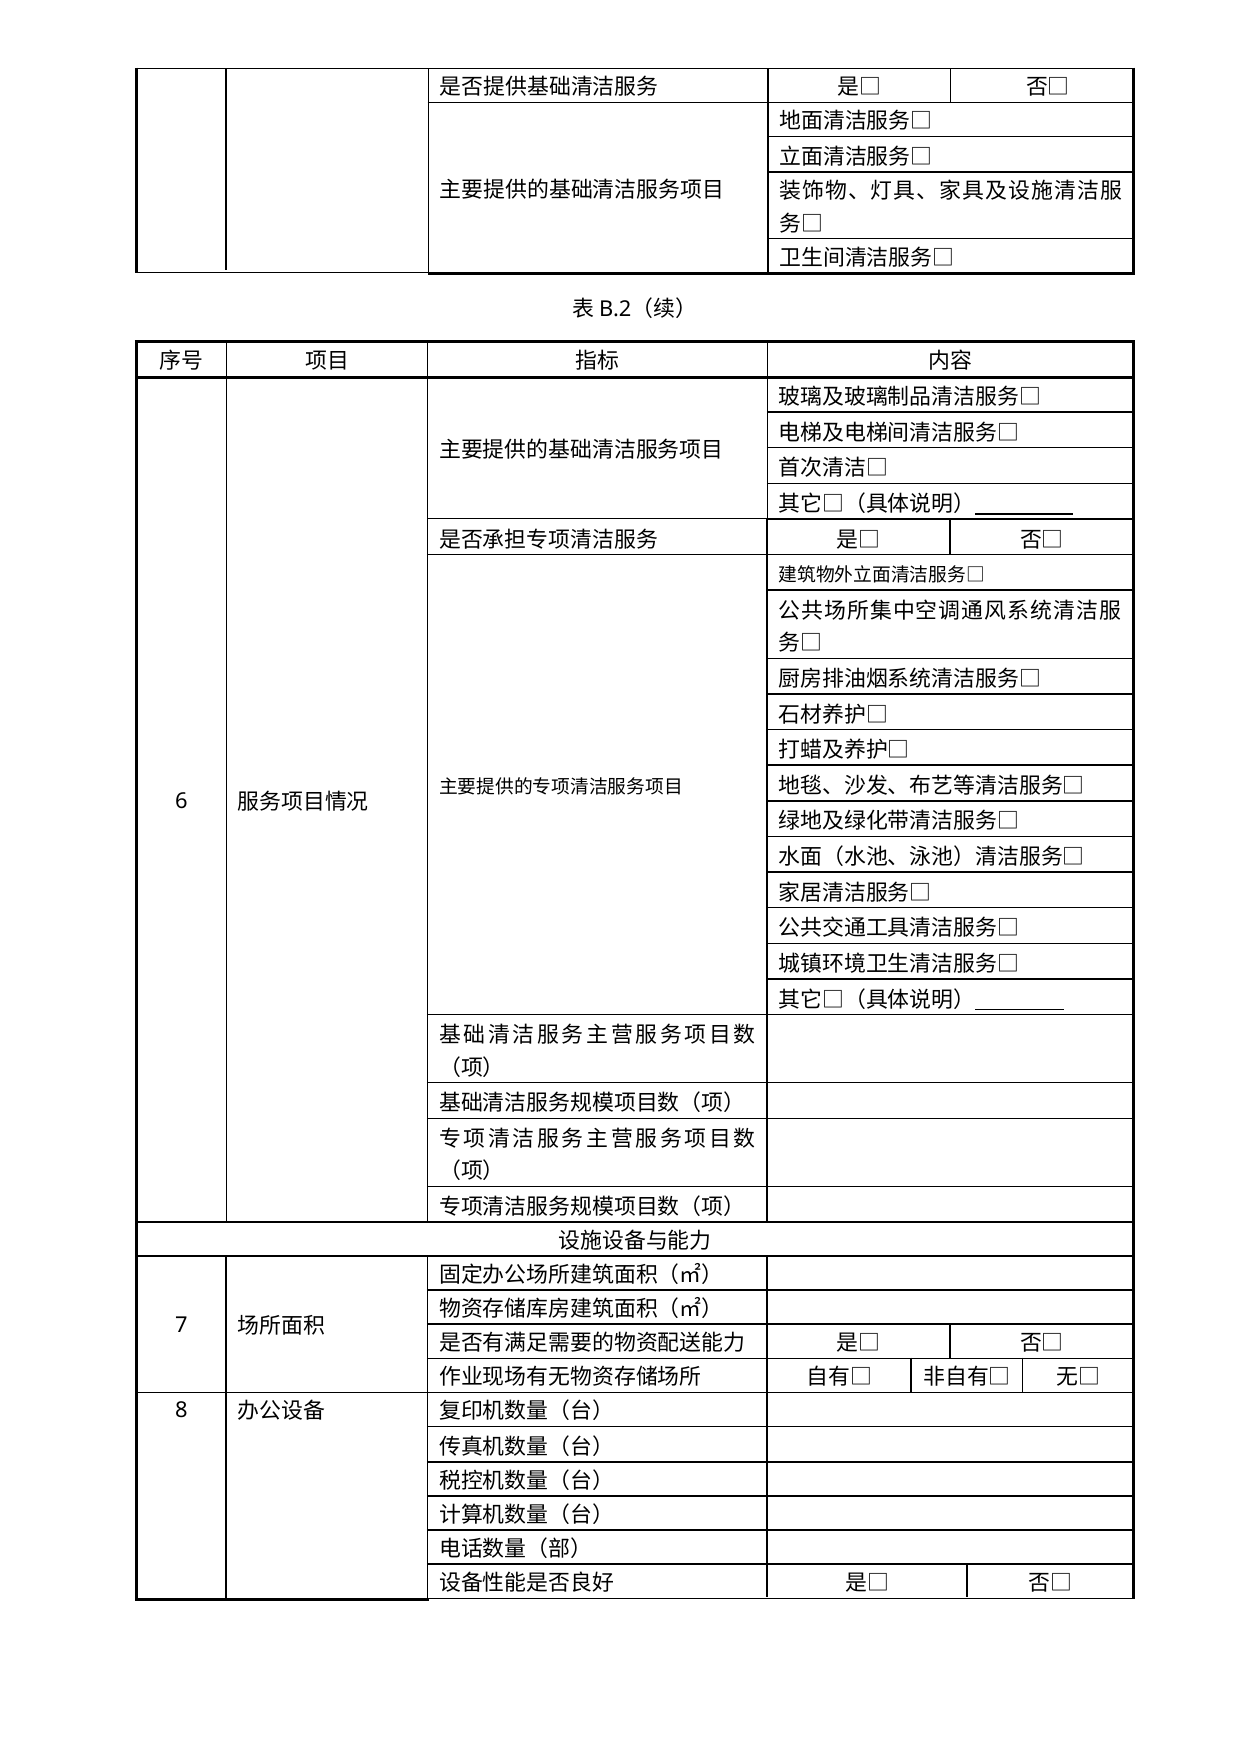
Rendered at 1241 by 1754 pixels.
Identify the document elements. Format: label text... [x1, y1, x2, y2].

table_cell 石材养护□ [768, 695, 1132, 729]
table_cell 公共交通工具清洁服务□ [768, 908, 1132, 942]
table_cell 专项清洁服务主营服务项目数（项） [428, 1119, 766, 1186]
table_cell 作业现场有无物资存储场所 [428, 1359, 766, 1391]
table_cell 立面清洁服务□ [769, 137, 1132, 171]
table_cell 其它□（具体说明） [768, 484, 1132, 518]
table_cell 无□ [1023, 1359, 1132, 1391]
table_cell [768, 1119, 1132, 1186]
table_cell 电话数量（部） [428, 1531, 766, 1563]
table_cell [768, 1393, 1132, 1426]
table_cell [768, 1497, 1132, 1529]
table_header 项目 [227, 343, 427, 376]
table_cell [768, 1187, 1132, 1221]
table_cell 基础清洁服务主营服务项目数（项） [428, 1015, 766, 1082]
table_cell [768, 1015, 1132, 1082]
table_cell 设施设备与能力 [138, 1223, 1132, 1255]
table_cell 设备性能是否良好 [428, 1565, 766, 1597]
table_cell 复印机数量（台） [428, 1393, 766, 1426]
table_cell 装饰物、灯具、家具及设施清洁服务□ [769, 173, 1132, 238]
table_cell 绿地及绿化带清洁服务□ [768, 802, 1132, 836]
table_cell 家居清洁服务□ [768, 873, 1132, 907]
table_cell [768, 1463, 1132, 1495]
table_cell 自有□ [768, 1359, 910, 1391]
table_cell 税控机数量（台） [428, 1463, 766, 1495]
table_cell 是□ [769, 69, 950, 101]
table_cell 否□ [951, 69, 1132, 101]
table_cell 8 [138, 1393, 225, 1597]
table_cell 6 [138, 379, 226, 1221]
table_cell 传真机数量（台） [428, 1427, 766, 1461]
table_cell 打蜡及养护□ [768, 730, 1132, 764]
table_cell 场所面积 [227, 1257, 427, 1391]
table_header 指标 [428, 343, 767, 376]
table_cell 是□ [768, 520, 949, 554]
table_cell 基础清洁服务规模项目数（项） [428, 1083, 766, 1117]
table_cell 电梯及电梯间清洁服务□ [768, 413, 1132, 447]
table_cell 首次清洁□ [768, 448, 1132, 482]
table_cell 主要提供的基础清洁服务项目 [428, 379, 767, 518]
table_cell [768, 1427, 1132, 1461]
table_cell 厨房排油烟系统清洁服务□ [768, 659, 1132, 693]
table_cell 建筑物外立面清洁服务□ [768, 555, 1132, 589]
table_cell 是□ [768, 1565, 966, 1597]
text 表B.2（续） [148, 291, 1122, 324]
table_cell 主要提供的专项清洁服务项目 [428, 555, 766, 1014]
table_cell 是否提供基础清洁服务 [429, 69, 767, 101]
table_cell [768, 1291, 1132, 1323]
table_cell 物资存储库房建筑面积（㎡） [428, 1291, 766, 1323]
table_cell 专项清洁服务规模项目数（项） [428, 1187, 766, 1221]
table_cell 服务项目情况 [227, 379, 427, 1221]
table_cell 是□ [768, 1325, 949, 1357]
table_cell 7 [138, 1257, 225, 1391]
table_cell [768, 1531, 1132, 1563]
table_cell [768, 1257, 1132, 1289]
table_cell 固定办公场所建筑面积（㎡） [428, 1257, 766, 1289]
table_cell 城镇环境卫生清洁服务□ [768, 944, 1132, 978]
table_cell 公共场所集中空调通风系统清洁服务□ [768, 591, 1132, 657]
table_header 内容 [768, 343, 1132, 376]
table_header 序号 [138, 343, 226, 376]
table_cell 计算机数量（台） [428, 1497, 766, 1529]
table_cell 其它□（具体说明） [768, 980, 1132, 1014]
table_cell 是否承担专项清洁服务 [428, 519, 766, 554]
table_cell [768, 1083, 1132, 1117]
table_cell 非自有□ [912, 1359, 1022, 1391]
table_cell 否□ [951, 1325, 1132, 1357]
table_cell 否□ [951, 520, 1132, 554]
table_cell 主要提供的基础清洁服务项目 [429, 103, 767, 272]
table_cell 是否有满足需要的物资配送能力 [428, 1325, 766, 1357]
table_cell 办公设备 [227, 1393, 427, 1597]
table_cell 地面清洁服务□ [769, 103, 1132, 136]
table_cell 卫生间清洁服务□ [769, 239, 1132, 272]
table_cell 玻璃及玻璃制品清洁服务□ [768, 379, 1132, 411]
table_cell 水面（水池、泳池）清洁服务□ [768, 837, 1132, 871]
table_cell 否□ [968, 1565, 1132, 1597]
table_cell 地毯、沙发、布艺等清洁服务□ [768, 766, 1132, 800]
